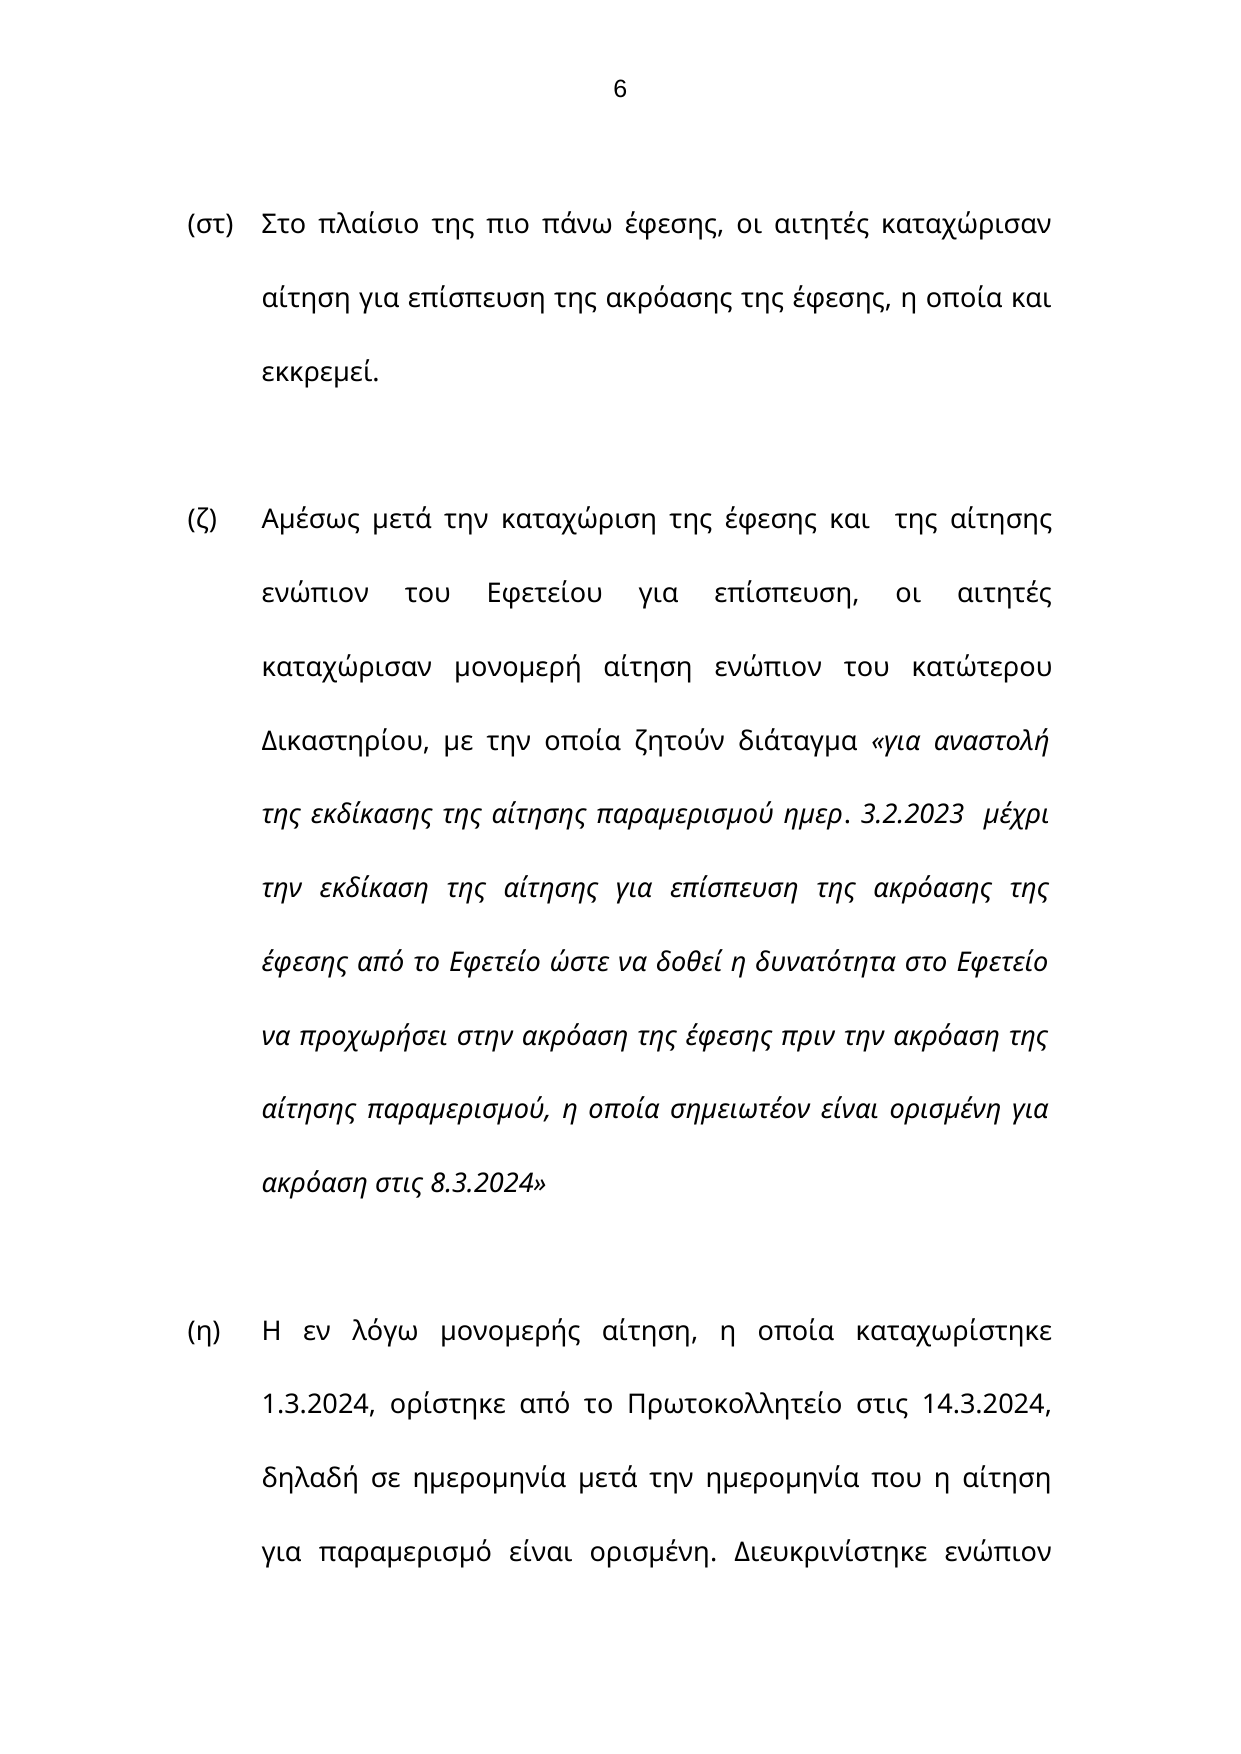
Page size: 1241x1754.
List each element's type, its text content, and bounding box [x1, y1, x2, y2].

text (στ) Στο πλαίσιο της πιο πάνω έφεσης, οι αιτητές καταχώρισαν αίτηση για επίσπευση της ακρόασης της έφεσης, η οποία και εκκρεμεί. [187, 205, 1053, 389]
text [187, 1311, 1053, 1569]
text (ζ) Αμέσως μετά την καταχώριση της έφεσης και της αίτησης ενώπιον του Εφετείου για επίσπευση, οι αιτητές καταχώρισαν μονομερή αίτηση ενώπιον του κατώτερου Δικαστηρίου, με την οποία ζητούν διάταγμα «για αναστολή της εκδίκασης της αίτησης παραμερισμού ημερ. 3.2.2023 μέχρι την εκδίκαση της αίτησης για επίσπευση της ακρόασης της έφεσης από το Εφετείο ώστε να δοθεί η δυνατότητα στο Εφετείο να προχωρήσει στην ακρόαση της έφεσης πριν την ακρόαση της αίτησης παραμερισμού, η οποία σημειωτέον είναι ορισμένη για ακρόαση στις 8.3.2024» [187, 500, 1053, 1201]
